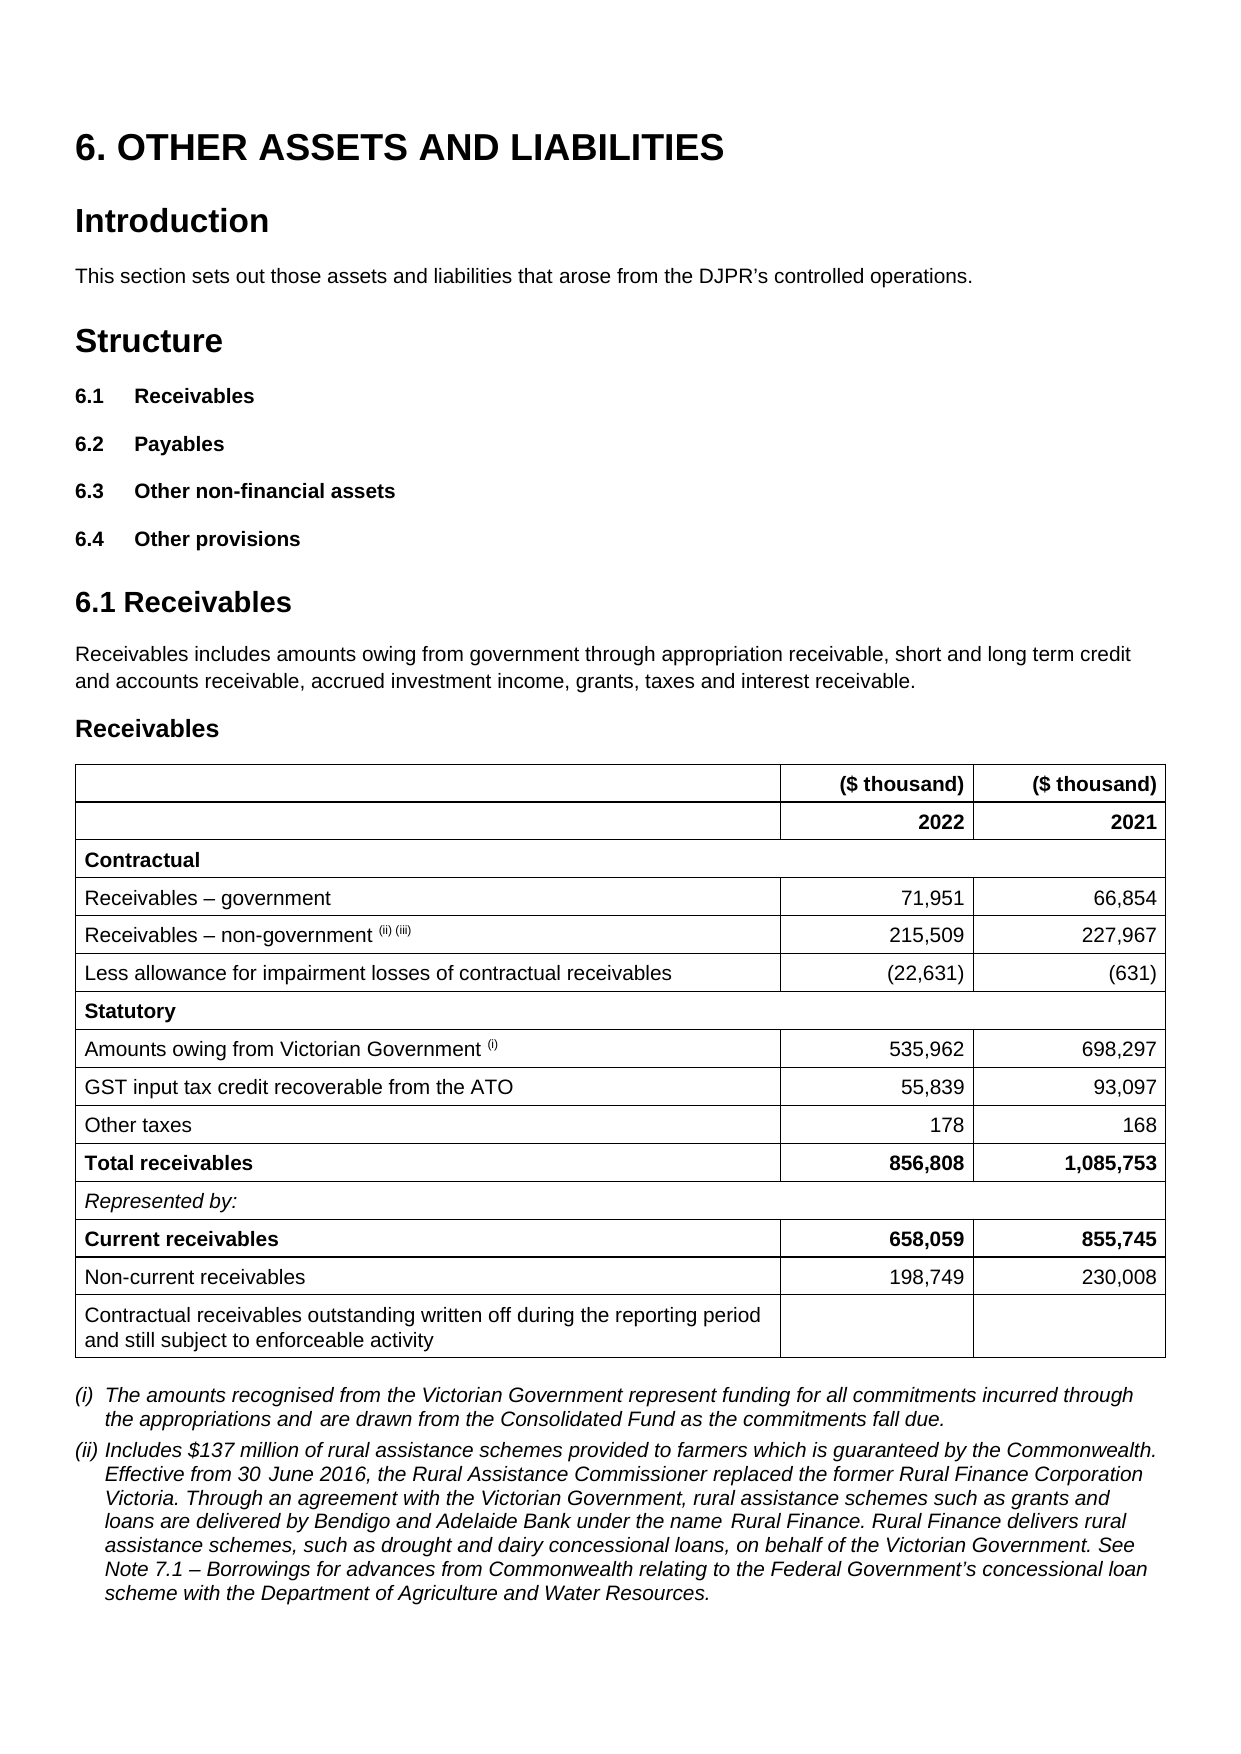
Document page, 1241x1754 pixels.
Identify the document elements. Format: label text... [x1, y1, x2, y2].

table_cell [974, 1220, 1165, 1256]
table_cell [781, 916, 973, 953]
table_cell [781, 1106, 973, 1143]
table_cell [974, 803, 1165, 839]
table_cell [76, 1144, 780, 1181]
subtitle Receivables [75, 714, 1165, 743]
text 6.4 Other provisions [75, 524, 1165, 551]
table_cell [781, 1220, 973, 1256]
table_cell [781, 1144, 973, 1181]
list The amounts recognised from the Victorian Government represent funding for all commitments incurred through the appropriations and are drawn from the Consolidated Fund as the commitments fall due. [75, 1383, 1165, 1431]
text 6.2 Payables [75, 428, 1165, 455]
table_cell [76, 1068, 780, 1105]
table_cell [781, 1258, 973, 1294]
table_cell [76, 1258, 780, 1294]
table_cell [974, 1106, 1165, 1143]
text 6.3 Other non-financial assets [75, 476, 1165, 503]
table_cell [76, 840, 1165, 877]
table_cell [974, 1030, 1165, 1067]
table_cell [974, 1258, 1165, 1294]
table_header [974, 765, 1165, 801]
subtitle Introduction [75, 201, 1165, 240]
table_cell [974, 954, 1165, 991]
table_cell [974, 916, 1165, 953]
subtitle Structure [75, 321, 1165, 359]
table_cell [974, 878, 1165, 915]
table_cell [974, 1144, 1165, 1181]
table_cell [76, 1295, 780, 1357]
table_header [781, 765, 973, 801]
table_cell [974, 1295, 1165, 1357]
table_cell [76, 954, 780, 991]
subtitle 6.1 Receivables [75, 584, 1165, 618]
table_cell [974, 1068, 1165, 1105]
text 6.1 Receivables [75, 380, 1165, 407]
text Receivables includes amounts owing from government through appropriation receivable, short and long term credit and accounts receivable, accrued investment income, grants, taxes and interest receivable. [75, 639, 1165, 693]
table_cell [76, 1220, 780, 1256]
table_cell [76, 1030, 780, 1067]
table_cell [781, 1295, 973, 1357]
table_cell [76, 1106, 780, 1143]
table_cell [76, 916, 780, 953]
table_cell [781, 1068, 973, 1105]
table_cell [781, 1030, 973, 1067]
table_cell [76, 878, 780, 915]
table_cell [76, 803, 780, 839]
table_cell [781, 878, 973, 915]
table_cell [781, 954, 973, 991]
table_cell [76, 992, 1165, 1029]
text This section sets out those assets and liabilities that arose from the DJPR’s controlled operations. [75, 261, 1165, 288]
list Includes $137 million of rural assistance schemes provided to farmers which is guaranteed by the Commonwealth. Effective from 30 June 2016, the Rural Assistance Commissioner replaced the former Rural Finance Corporation Victoria. Through an agreement with the Victorian Government, rural assistance schemes such as grants and loans are delivered by Bendigo and Adelaide Bank under the name Rural Finance. Rural Finance delivers rural assistance schemes, such as drought and dairy concessional loans, on behalf of the Victorian Government. See Note 7.1 – Borrowings for advances from Commonwealth relating to the Federal Government’s concessional loan scheme with the Department of Agriculture and Water Resources. [75, 1437, 1165, 1605]
subtitle 6. OTHER ASSETS AND LIABILITIES [75, 125, 1165, 168]
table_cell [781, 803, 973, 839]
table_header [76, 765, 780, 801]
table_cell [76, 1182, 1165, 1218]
